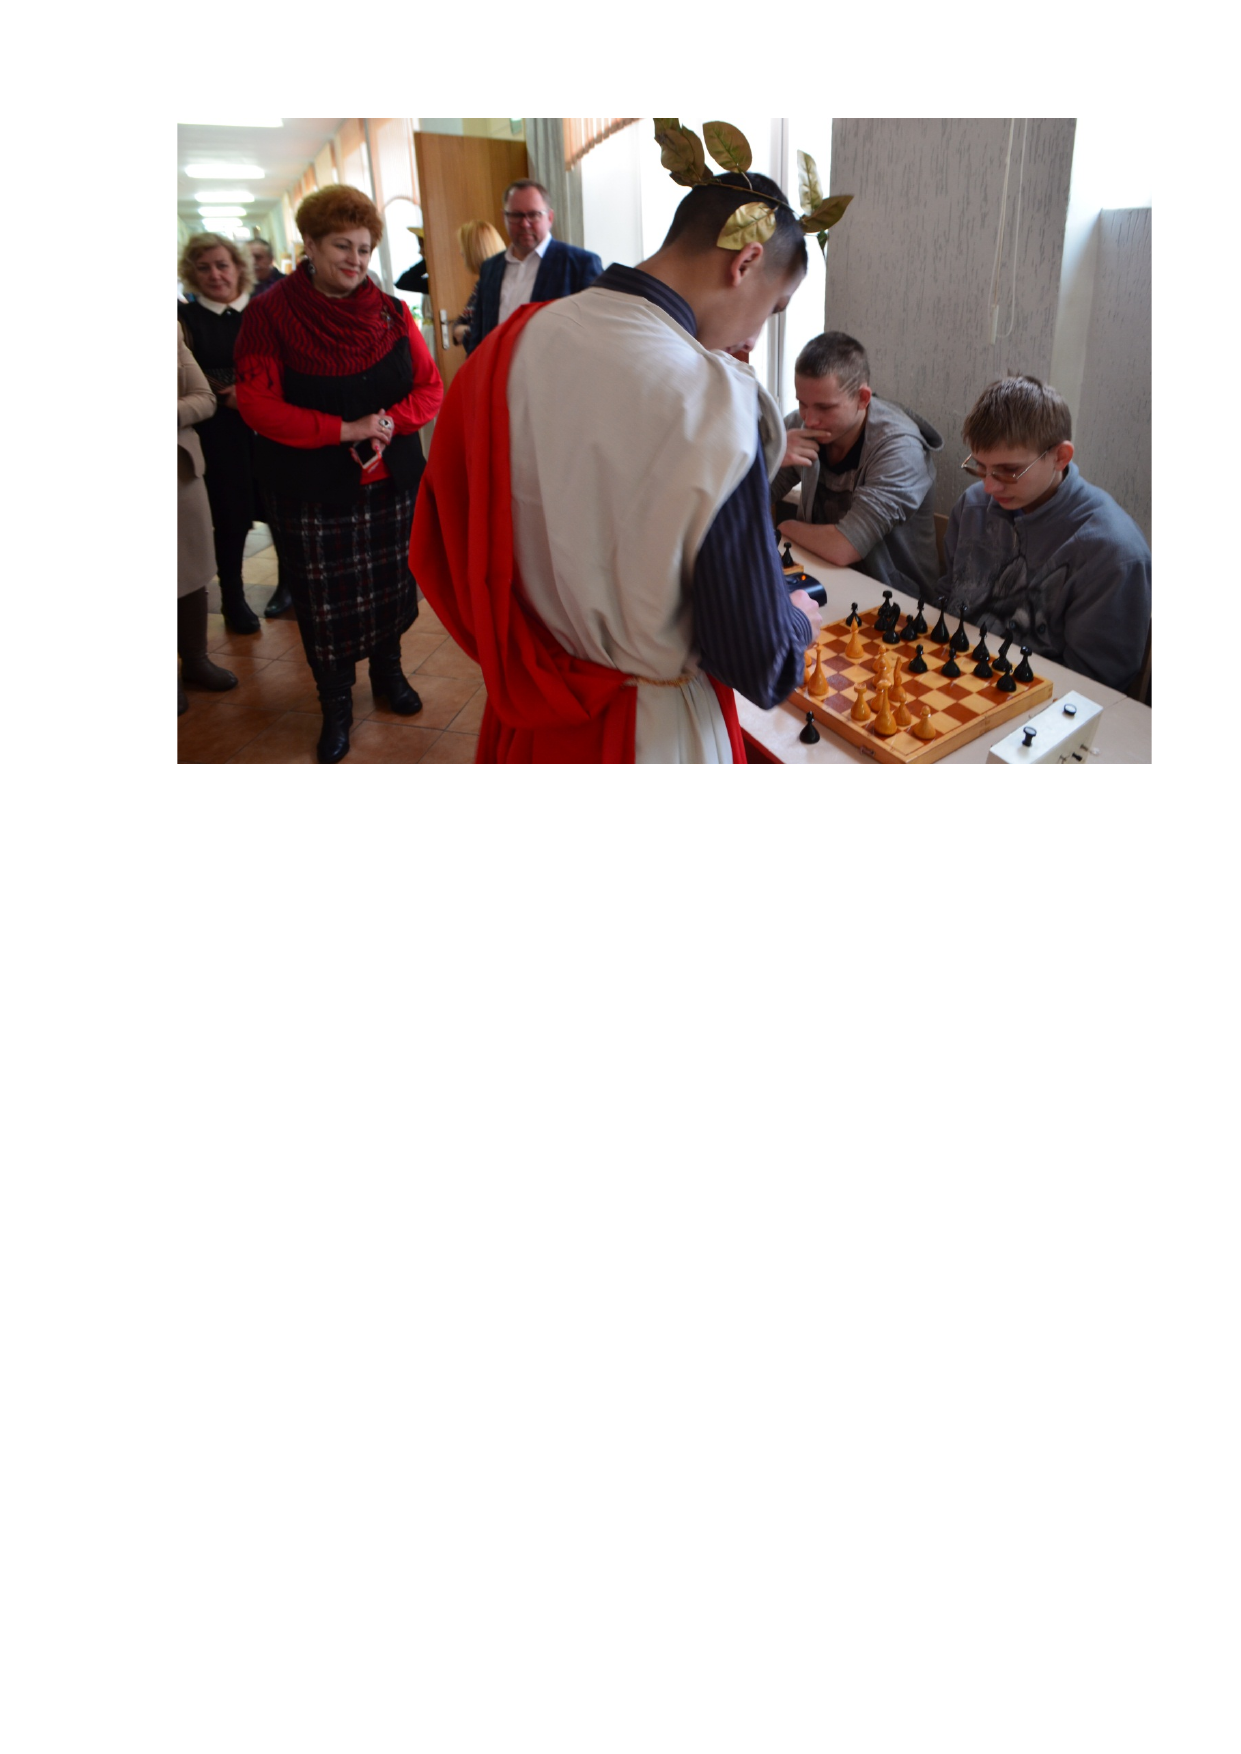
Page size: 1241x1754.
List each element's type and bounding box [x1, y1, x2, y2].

picture [177, 118, 1152, 764]
